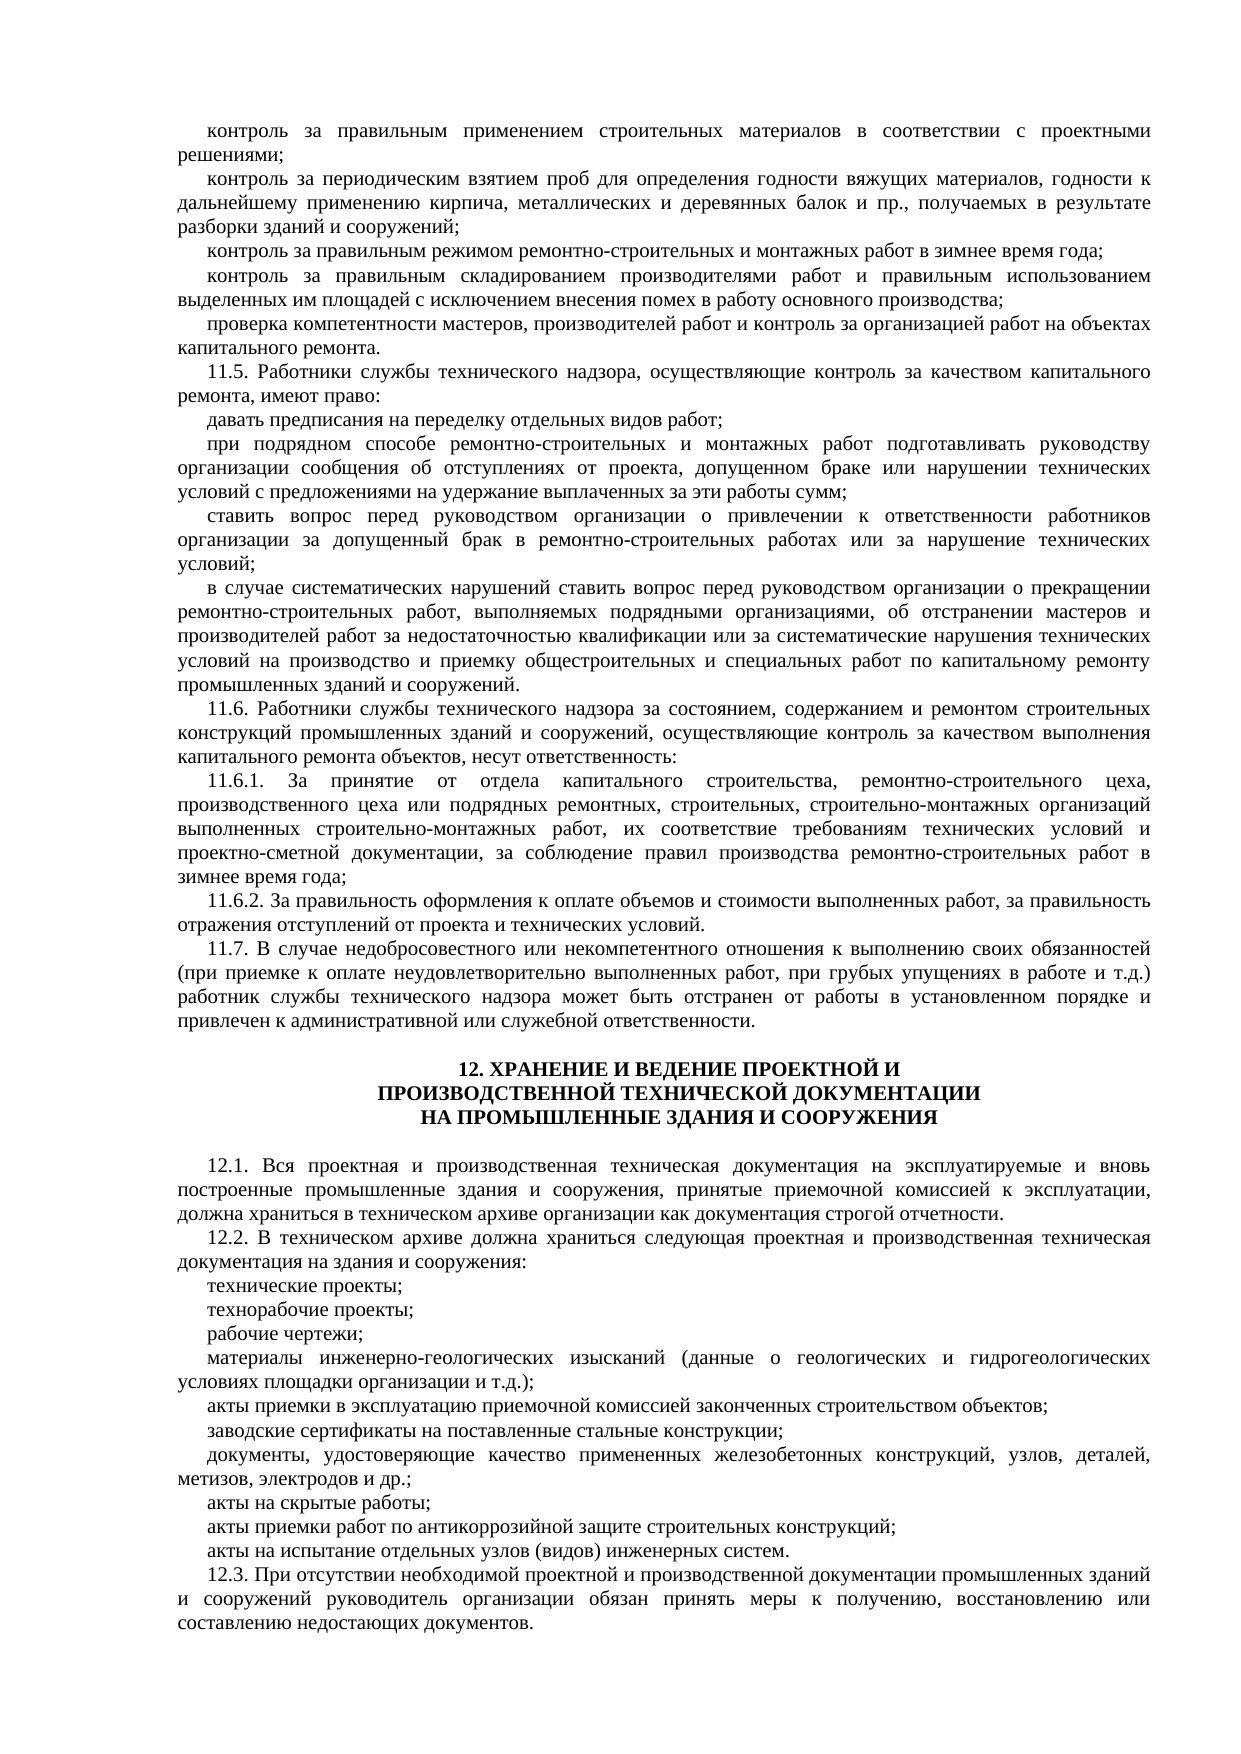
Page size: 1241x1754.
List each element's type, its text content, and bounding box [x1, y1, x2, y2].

text 11.6. Работники службы технического надзора за состоянием, содержанием и ремонтом строительных конструкций промышленных зданий и сооружений, осуществляющие контроль за качеством выполнения капитального ремонта объектов, несут ответственность: [177, 696, 1152, 768]
text 11.7. В случае недобросовестного или некомпетентного отношения к выполнению своих обязанностей (при приемке к оплате неудовлетворительно выполненных работ, при грубых упущениях в работе и т.д.) работник службы технического надзора может быть отстранен от работы в установленном порядке и привлечен к административной или служебной ответственности. [177, 936, 1152, 1032]
text при подрядном способе ремонтно-строительных и монтажных работ подготавливать руководству организации сообщения об отступлениях от проекта, допущенном браке или нарушении технических условий с предложениями на удержание выплаченных за эти работы сумм; [177, 431, 1152, 503]
text НА ПРОМЫШЛЕННЫЕ ЗДАНИЯ И СООРУЖЕНИЯ [177, 1105, 1152, 1129]
text рабочие чертежи; [177, 1321, 1152, 1345]
text 12. ХРАНЕНИЕ И ВЕДЕНИЕ ПРОЕКТНОЙ И [177, 1057, 1152, 1081]
text акты приемки работ по антикоррозийной защите строительных конструкций; [177, 1514, 1152, 1538]
text контроль за периодическим взятием проб для определения годности вяжущих материалов, годности к дальнейшему применению кирпича, металлических и деревянных балок и пр., получаемых в результате разборки зданий и сооружений; [177, 166, 1152, 238]
text 11.6.1. За принятие от отдела капитального строительства, ремонтно-строительного цеха, производственного цеха или подрядных ремонтных, строительных, строительно-монтажных организаций выполненных строительно-монтажных работ, их соответствие требованиям технических условий и проектно-сметной документации, за соблюдение правил производства ремонтно-строительных работ в зимнее время года; [177, 768, 1152, 888]
text акты на испытание отдельных узлов (видов) инженерных систем. [177, 1538, 1152, 1562]
text заводские сертификаты на поставленные стальные конструкции; [177, 1417, 1152, 1442]
text контроль за правильным применением строительных материалов в соответствии с проектными решениями; [177, 118, 1152, 166]
text 12.2. В техническом архиве должна храниться следующая проектная и производственная техническая документация на здания и сооружения: [177, 1225, 1152, 1273]
text акты на скрытые работы; [177, 1490, 1152, 1514]
text 11.6.2. За правильность оформления к оплате объемов и стоимости выполненных работ, за правильность отражения отступлений от проекта и технических условий. [177, 888, 1152, 936]
text акты приемки в эксплуатацию приемочной комиссией законченных строительством объектов; [177, 1393, 1152, 1417]
text давать предписания на переделку отдельных видов работ; [177, 407, 1152, 431]
text ПРОИЗВОДСТВЕННОЙ ТЕХНИЧЕСКОЙ ДОКУМЕНТАЦИИ [177, 1081, 1152, 1105]
text в случае систематических нарушений ставить вопрос перед руководством организации о прекращении ремонтно-строительных работ, выполняемых подрядными организациями, об отстранении мастеров и производителей работ за недостаточностью квалификации или за систематические нарушения технических условий на производство и приемку общестроительных и специальных работ по капитальному ремонту промышленных зданий и сооружений. [177, 575, 1152, 696]
text контроль за правильным режимом ремонтно-строительных и монтажных работ в зимнее время года; [177, 238, 1152, 262]
text 12.3. При отсутствии необходимой проектной и производственной документации промышленных зданий и сооружений руководитель организации обязан принять меры к получению, восстановлению или составлению недостающих документов. [177, 1562, 1152, 1634]
text материалы инженерно-геологических изысканий (данные о геологических и гидрогеологических условиях площадки организации и т.д.); [177, 1345, 1152, 1393]
text ставить вопрос перед руководством организации о привлечении к ответственности работников организации за допущенный брак в ремонтно-строительных работах или за нарушение технических условий; [177, 503, 1152, 575]
text технорабочие проекты; [177, 1297, 1152, 1321]
text 12.1. Вся проектная и производственная техническая документация на эксплуатируемые и вновь построенные промышленные здания и сооружения, принятые приемочной комиссией к эксплуатации, должна храниться в техническом архиве организации как документация строгой отчетности. [177, 1153, 1152, 1225]
text технические проекты; [177, 1273, 1152, 1297]
text 11.5. Работники службы технического надзора, осуществляющие контроль за качеством капитального ремонта, имеют право: [177, 359, 1152, 407]
text контроль за правильным складированием производителями работ и правильным использованием выделенных им площадей с исключением внесения помех в работу основного производства; [177, 262, 1152, 311]
text документы, удостоверяющие качество примененных железобетонных конструкций, узлов, деталей, метизов, электродов и др.; [177, 1442, 1152, 1490]
text проверка компетентности мастеров, производителей работ и контроль за организацией работ на объектах капитального ремонта. [177, 311, 1152, 359]
